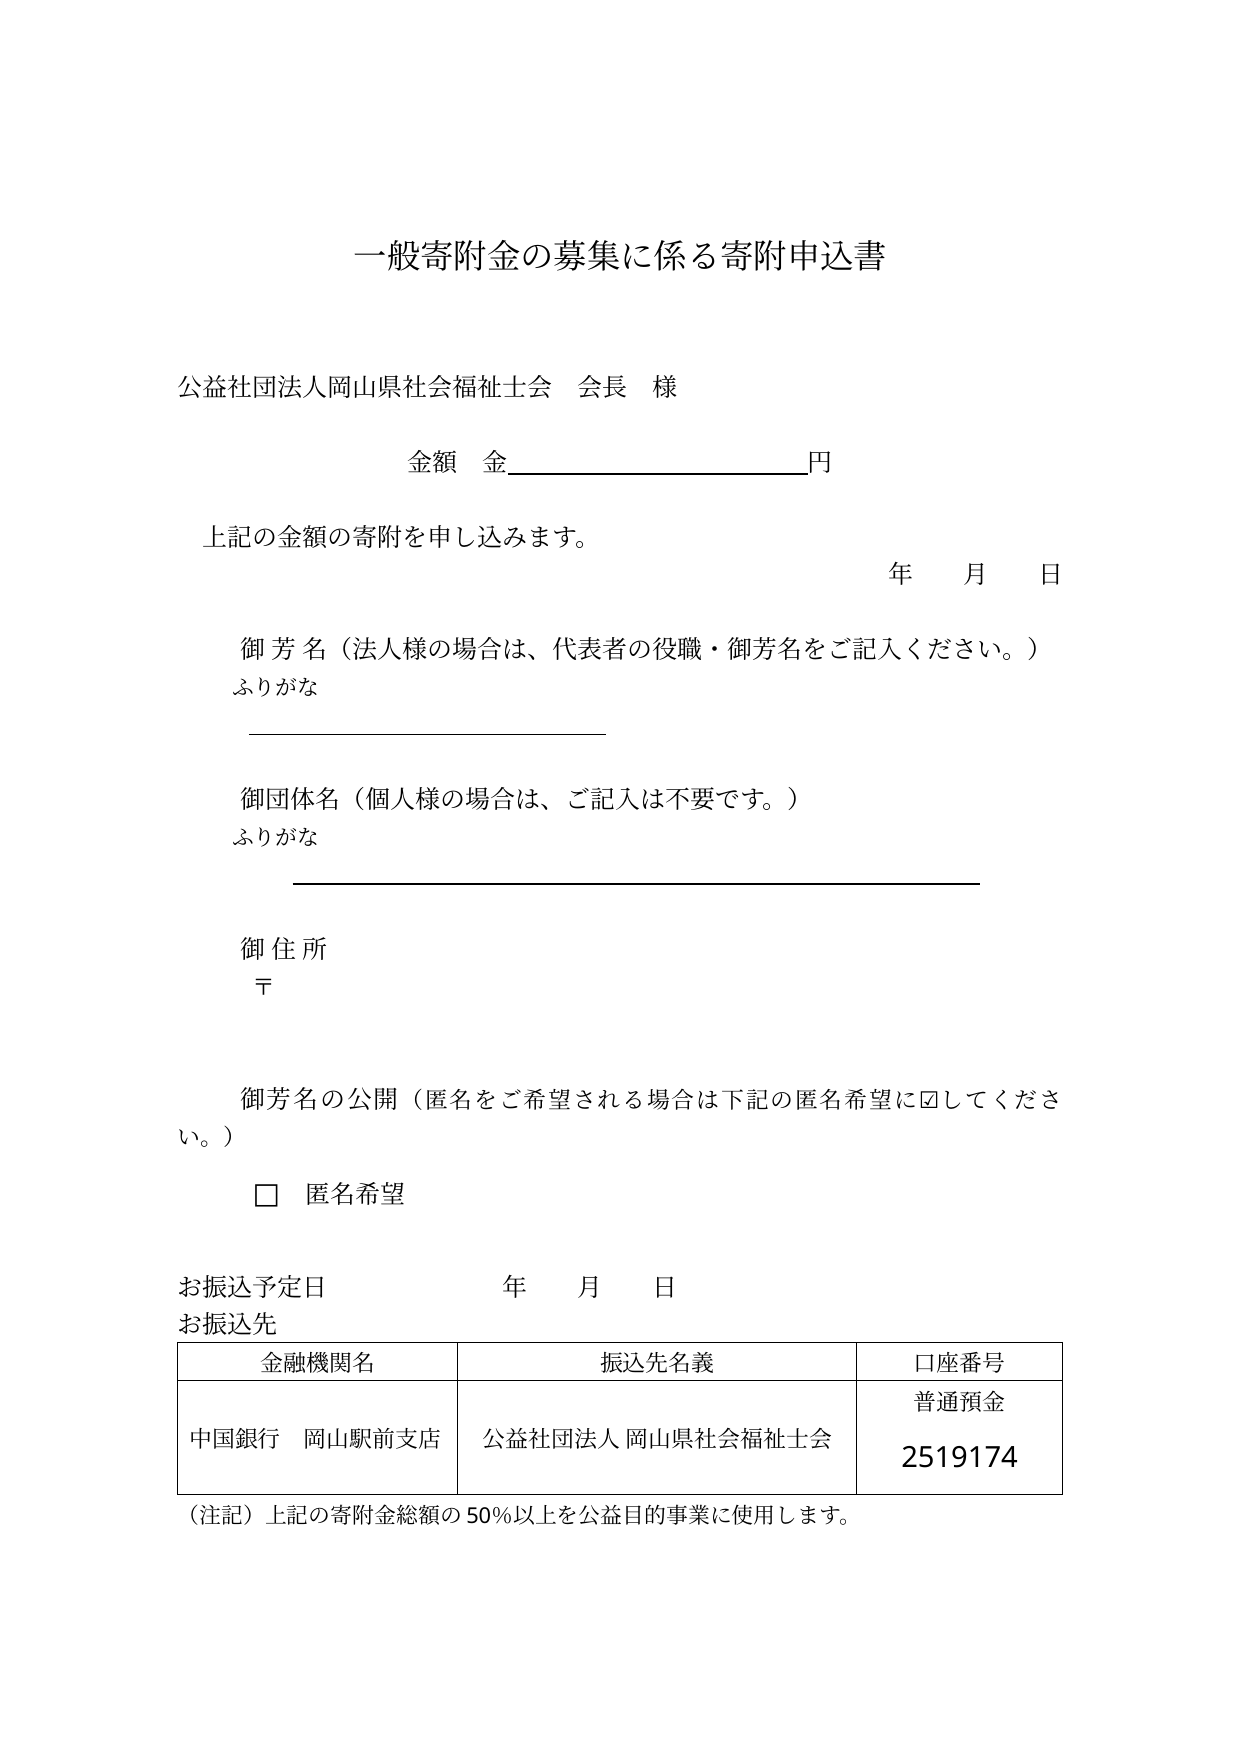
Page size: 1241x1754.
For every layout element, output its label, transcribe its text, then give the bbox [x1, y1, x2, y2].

text 一般寄附金の募集に係る寄附申込書 [177, 217, 1063, 292]
text 御 芳 名（法人様の場合は、代表者の役職・御芳名をご記入ください。） [177, 629, 1063, 667]
text （注記）上記の寄附金総額の50％以上を公益目的事業に使用します。 [177, 1495, 1063, 1532]
table_header 口座番号 [857, 1343, 1062, 1380]
text ふりがな [177, 667, 1063, 704]
text 御芳名の公開（匿名をご希望される場合は下記の匿名希望に☑してください。） [177, 1079, 1063, 1154]
text 公益社団法人岡山県社会福祉士会 会長 様 [177, 367, 1063, 404]
text 〒 [177, 967, 1063, 1004]
text ふりがな [177, 817, 1063, 854]
text 年 月 日 [177, 554, 1063, 592]
text 御 住 所 [177, 929, 1063, 967]
text お振込先 [177, 1304, 1063, 1342]
text 御団体名（個人様の場合は、ご記入は不要です。） [177, 779, 1063, 817]
text 上記の金額の寄附を申し込みます。 [177, 517, 1063, 554]
table_cell 普通預金 2519174 [857, 1381, 1062, 1494]
table_cell 中国銀行 岡山駅前支店 [178, 1381, 457, 1494]
text 金額 金 円 [177, 442, 1063, 479]
table_header 金融機関名 [178, 1343, 457, 1380]
text □ 匿名希望 [177, 1154, 1063, 1229]
table_header 振込先名義 [458, 1343, 856, 1380]
table_cell 公益社団法人 岡山県社会福祉士会 [458, 1381, 856, 1494]
text お振込予定日 年 月 日 [177, 1267, 1063, 1304]
